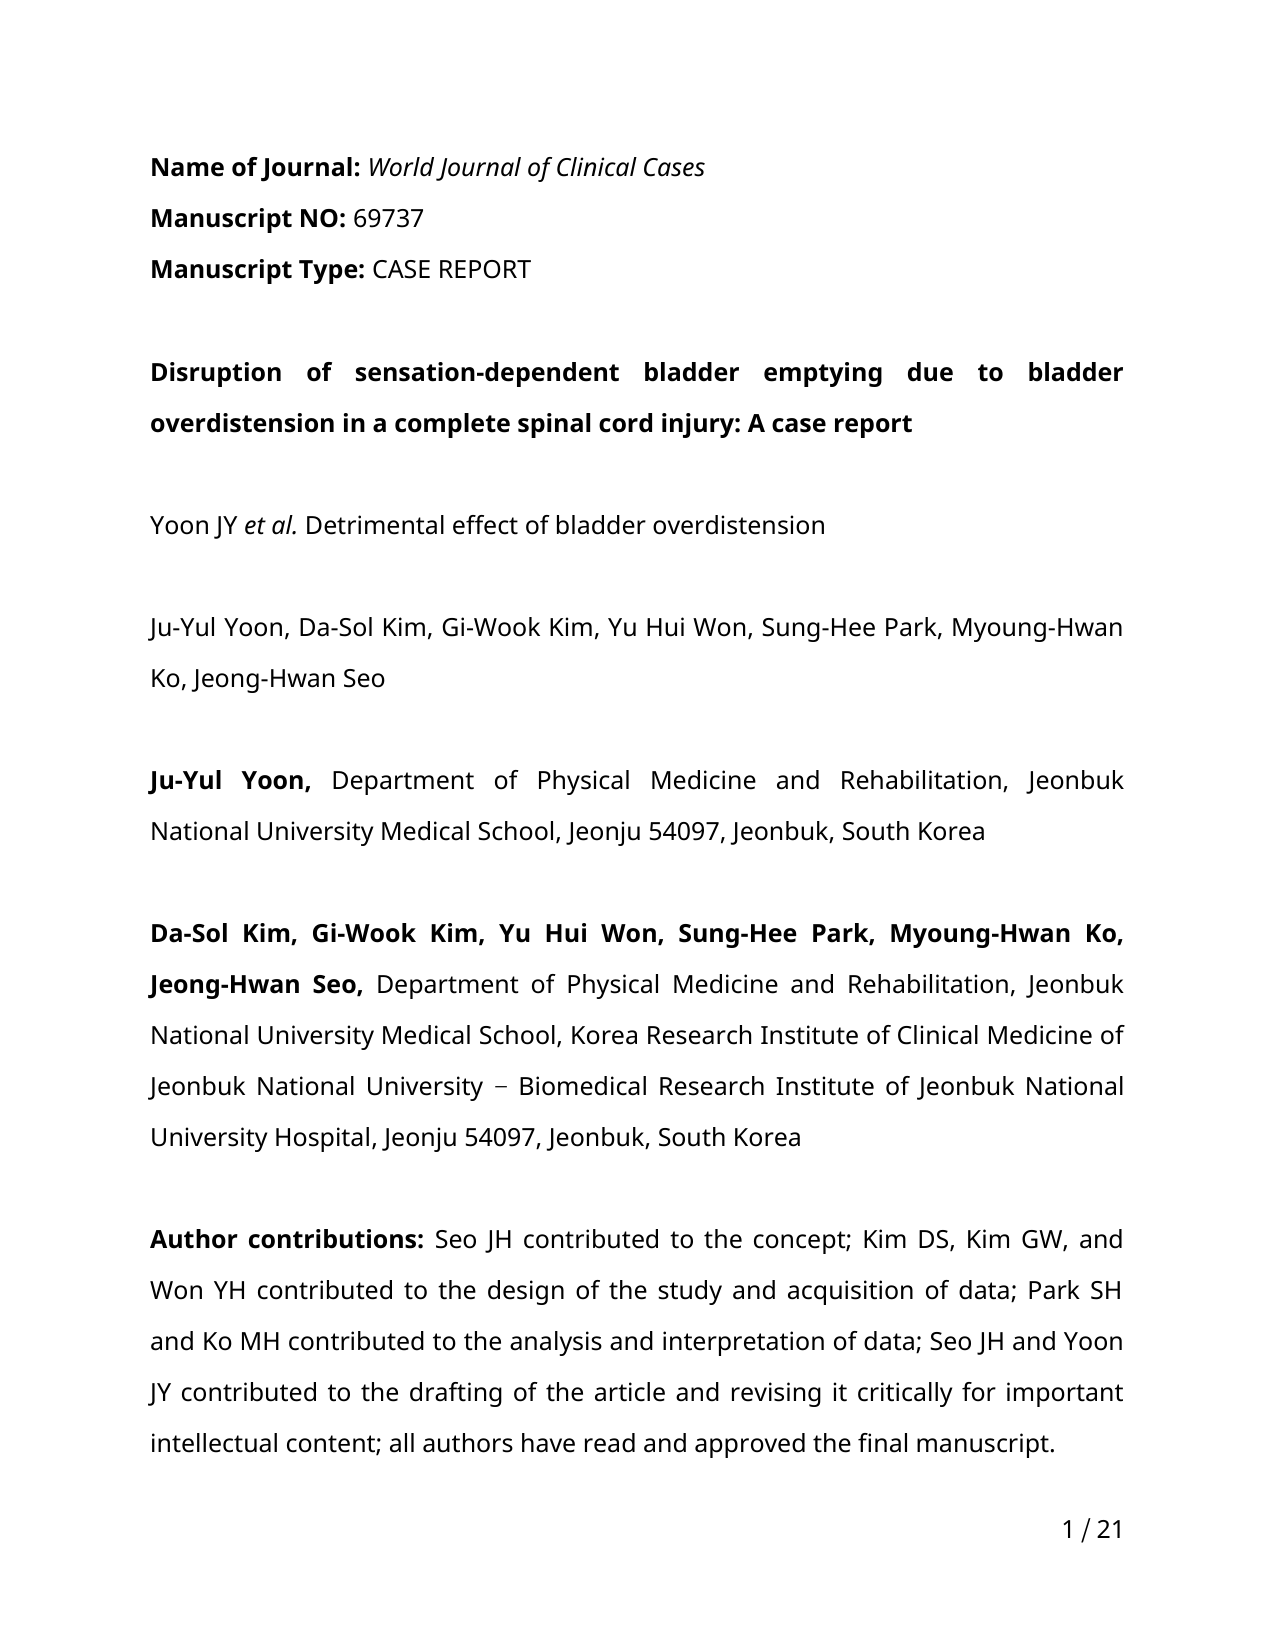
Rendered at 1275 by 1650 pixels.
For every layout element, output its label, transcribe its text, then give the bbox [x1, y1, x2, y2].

text Da-Sol Kim, Gi-Wook Kim, Yu Hui Won, Sung-Hee Park, Myoung-Hwan Ko, Jeong-Hwan Seo, Department of Physical Medicine and Rehabilitation, Jeonbuk National University Medical School, Korea Research Institute of Clinical Medicine of Jeonbuk National University − Biomedical Research Institute of Jeonbuk National University Hospital, Jeonju 54097, Jeonbuk, South Korea [150, 916, 1125, 1154]
text Ju-Yul Yoon, Department of Physical Medicine and Rehabilitation, Jeonbuk National University Medical School, Jeonju 54097, Jeonbuk, South Korea [150, 762, 1125, 848]
text Manuscript Type: CASE REPORT [150, 252, 1125, 286]
text Name of Journal: World Journal of Clinical Cases [150, 150, 1125, 184]
text Author contributions: Seo JH contributed to the concept; Kim DS, Kim GW, and Won YH contributed to the design of the study and acquisition of data; Park SH and Ko MH contributed to the analysis and interpretation of data; Seo JH and Yoon JY contributed to the drafting of the article and revising it critically for important intellectual content; all authors have read and approved the final manuscript. [150, 1222, 1125, 1460]
text Yoon JY et al. Detrimental effect of bladder overdistension [150, 507, 1125, 541]
text Ju-Yul Yoon, Da-Sol Kim, Gi-Wook Kim, Yu Hui Won, Sung-Hee Park, Myoung-Hwan Ko, Jeong-Hwan Seo [150, 609, 1125, 694]
text Disruption of sensation-dependent bladder emptying due to bladder overdistension in a complete spinal cord injury: A case report [150, 354, 1125, 439]
text Manuscript NO: 69737 [150, 201, 1125, 235]
